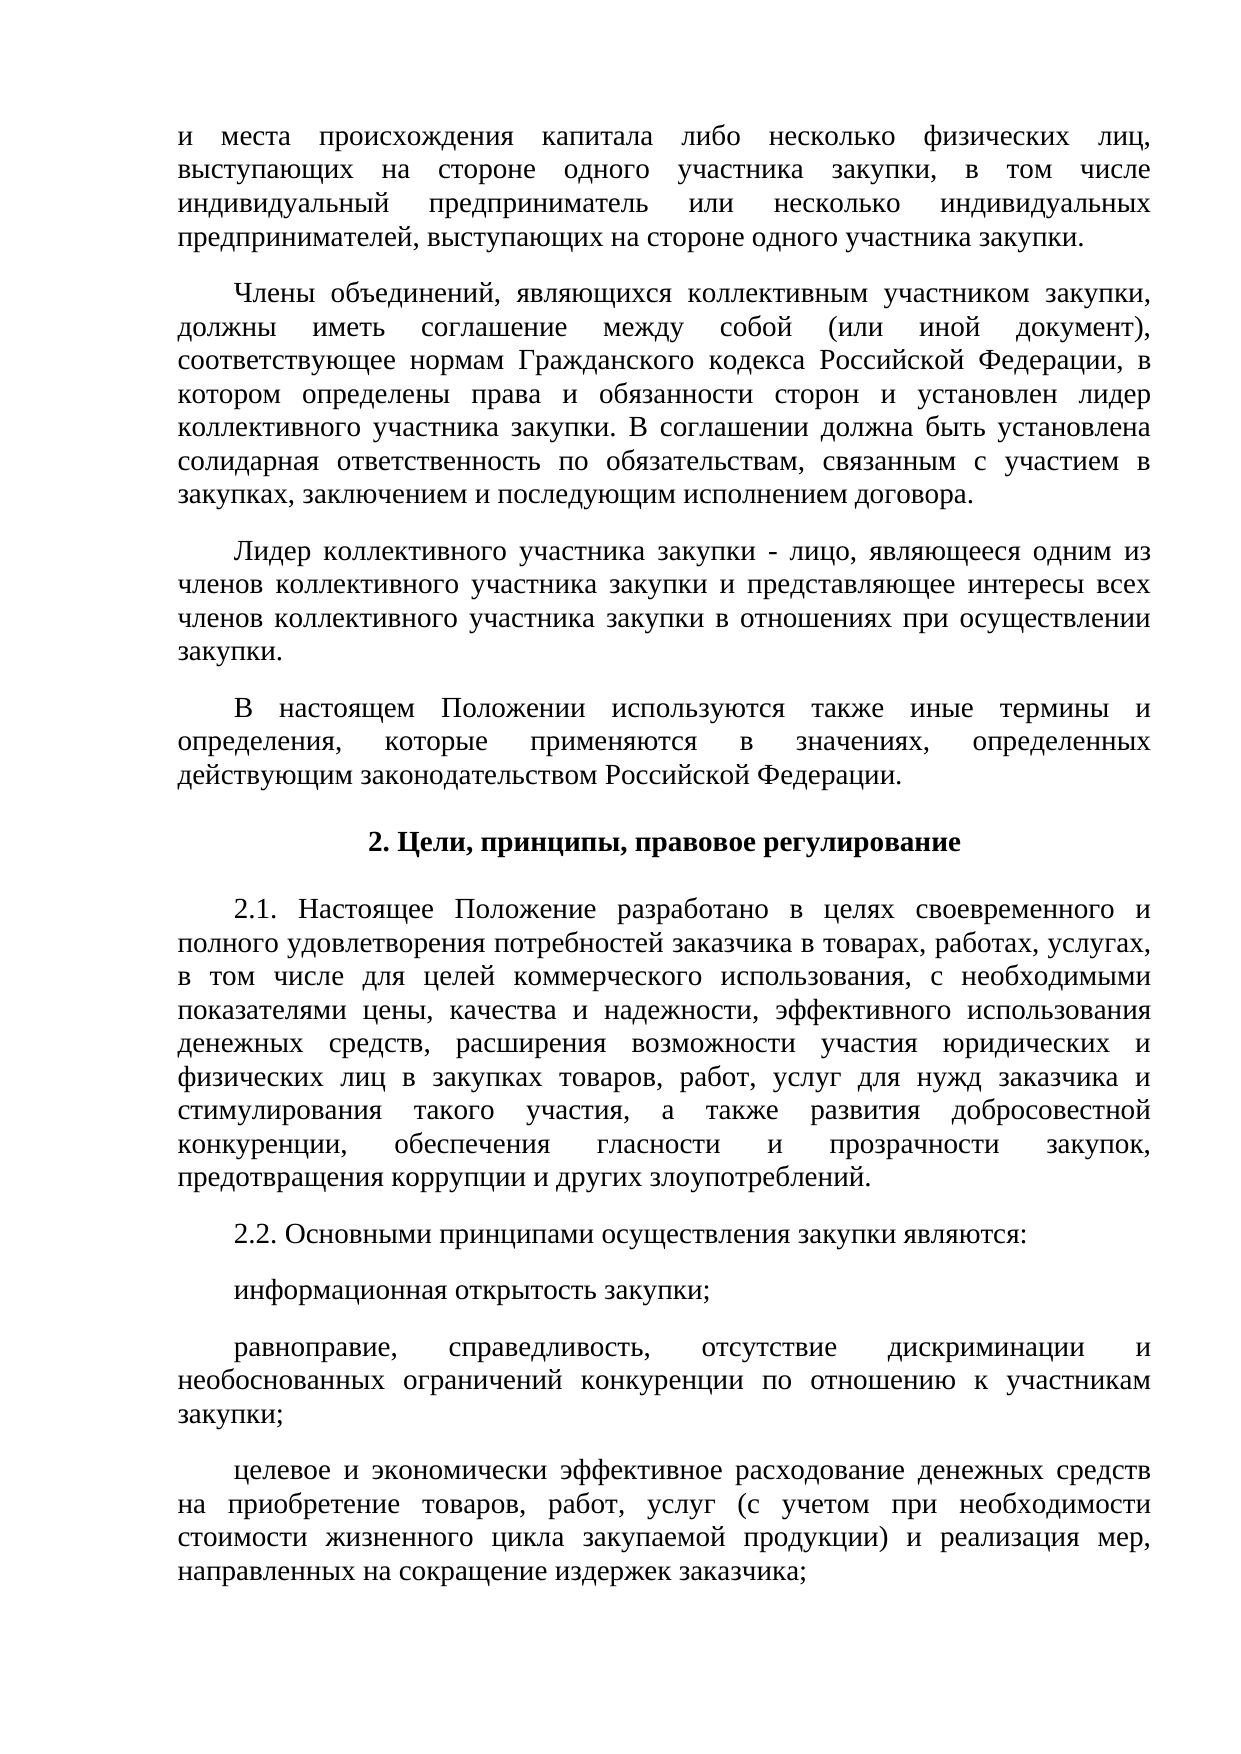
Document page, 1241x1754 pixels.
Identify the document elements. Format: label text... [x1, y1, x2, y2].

text информационная открытость закупки; [177, 1272, 1152, 1306]
text Члены объединений, являющихся коллективным участником закупки, должны иметь соглашение между собой (или иной документ), соответствующее нормам Гражданского кодекса Российской Федерации, в котором определены права и обязанности сторон и установлен лидер коллективного участника закупки. В соглашении должна быть установлена солидарная ответственность по обязательствам, связанным с участием в закупках, заключением и последующим исполнением договора. [177, 275, 1152, 510]
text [177, 118, 1152, 252]
title 2. Цели, принципы, правовое регулирование [177, 824, 1152, 858]
text 2.1. Настоящее Положение разработано в целях своевременного и полного удовлетворения потребностей заказчика в товарах, работах, услугах, в том числе для целей коммерческого использования, с необходимыми показателями цены, качества и надежности, эффективного использования денежных средств, расширения возможности участия юридических и физических лиц в закупках товаров, работ, услуг для нужд заказчика и стимулирования такого участия, а также развития добросовестной конкуренции, обеспечения гласности и прозрачности закупок, предотвращения коррупции и других злоупотреблений. [177, 891, 1152, 1193]
text 2.2. Основными принципами осуществления закупки являются: [177, 1216, 1152, 1249]
text равноправие, справедливость, отсутствие дискриминации и необоснованных ограничений конкуренции по отношению к участникам закупки; [177, 1329, 1152, 1429]
text Лидер коллективного участника закупки - лицо, являющееся одним из членов коллективного участника закупки и представляющее интересы всех членов коллективного участника закупки в отношениях при осуществлении закупки. [177, 533, 1152, 667]
text В настоящем Положении используются также иные термины и определения, которые применяются в значениях, определенных действующим законодательством Российской Федерации. [177, 690, 1152, 791]
text целевое и экономически эффективное расходование денежных средств на приобретение товаров, работ, услуг (с учетом при необходимости стоимости жизненного цикла закупаемой продукции) и реализация мер, направленных на сокращение издержек заказчика; [177, 1452, 1152, 1587]
